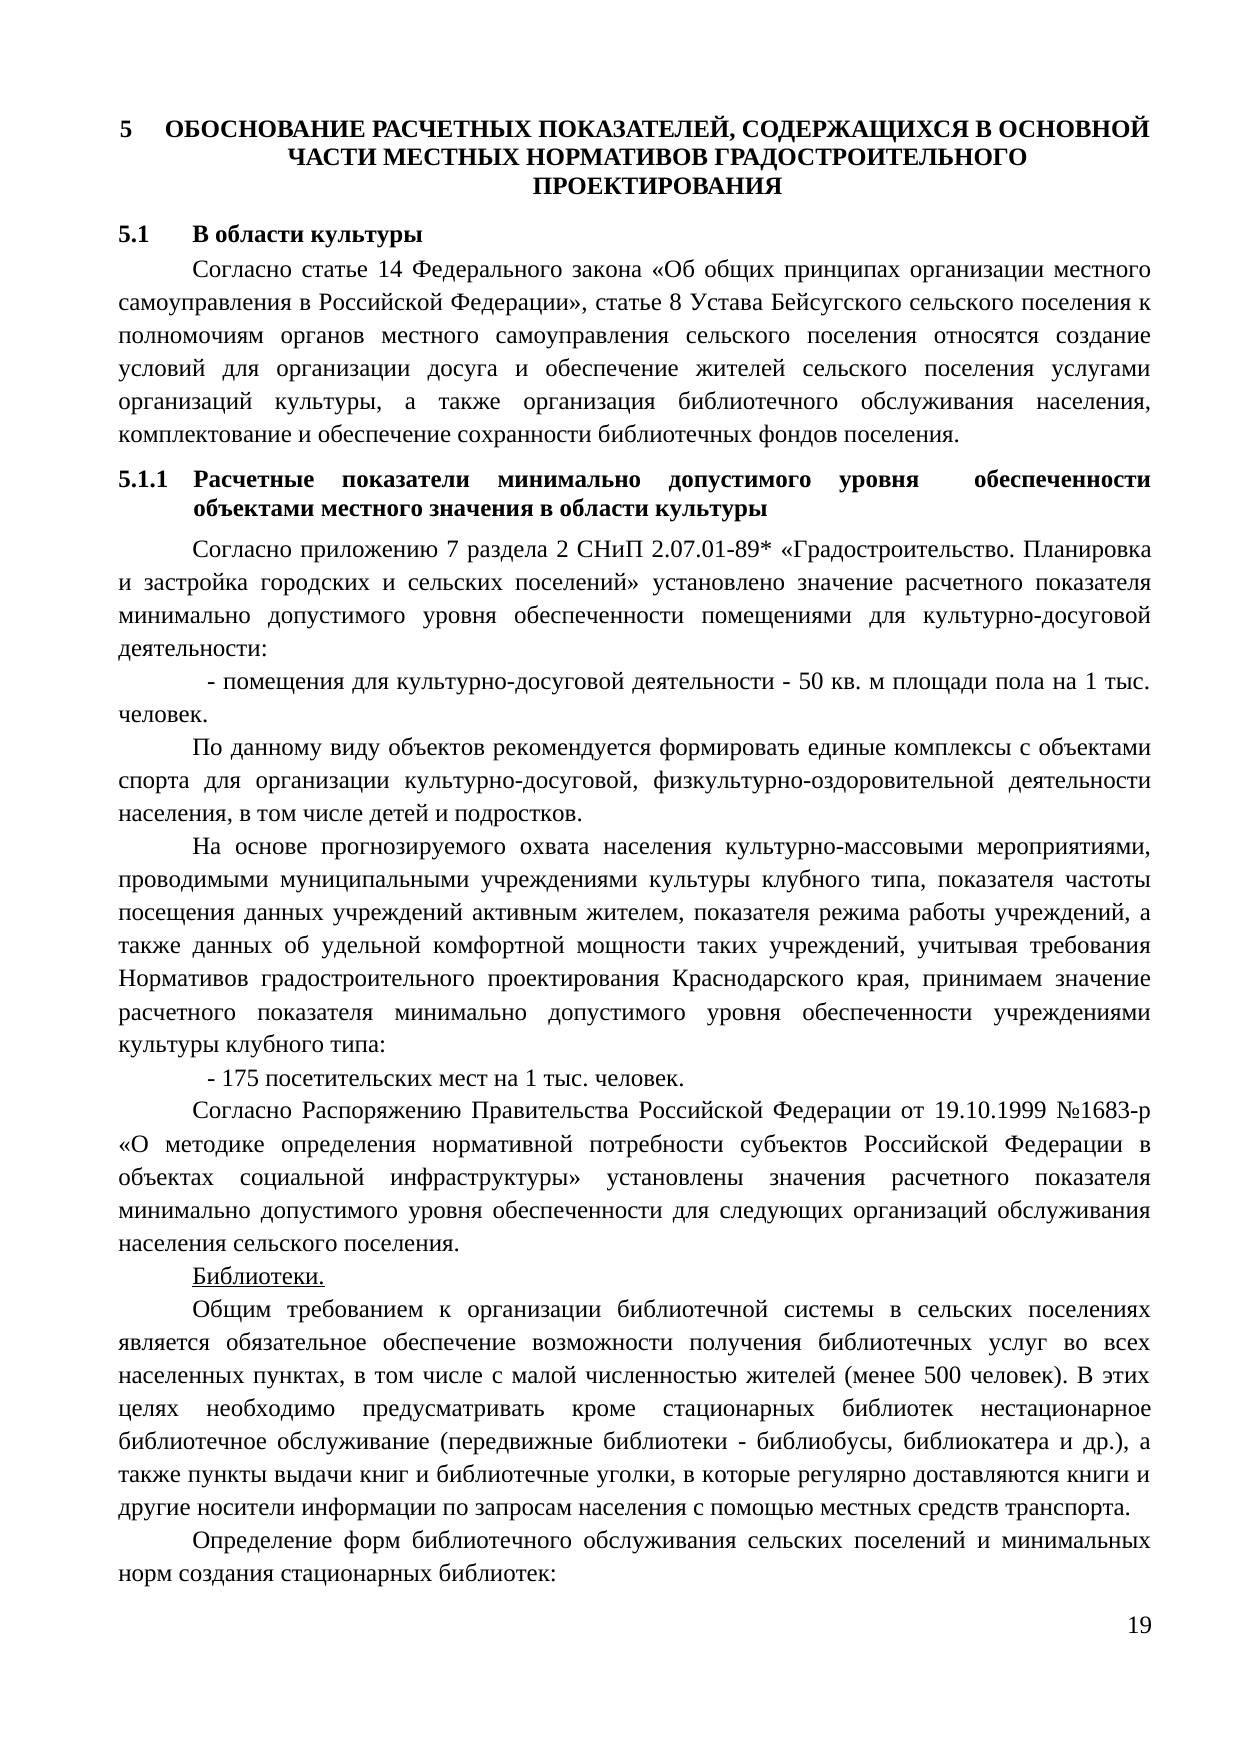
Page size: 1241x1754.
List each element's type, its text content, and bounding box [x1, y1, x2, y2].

text Определение форм библиотечного обслуживания сельских поселений и минимальных норм создания стационарных библиотек: [118, 1525, 1152, 1587]
text - 175 посетительских мест на 1 тыс. человек. [118, 1063, 1152, 1091]
text По данному виду объектов рекомендуется формировать единые комплексы с объектами спорта для организации культурно-досуговой, физкультурно-оздоровительной деятельности населения, в том числе детей и подростков. [118, 732, 1152, 827]
text На основе прогнозируемого охвата населения культурно-массовыми мероприятиями, проводимыми муниципальными учреждениями культуры клубного типа, показателя частоты посещения данных учреждений активным жителем, показателя режима работы учреждений, а также данных об удельной комфортной мощности таких учреждений, учитывая требования Нормативов градостроительного проектирования Краснодарского края, принимаем значение расчетного показателя минимально допустимого уровня обеспеченности учреждениями культуры клубного типа: [118, 831, 1152, 1058]
text Согласно статье 14 Федерального закона «Об общих принципах организации местного самоуправления в Российской Федерации», статье 8 Устава Бейсугского сельского поселения к полномочиям органов местного самоуправления сельского поселения относятся создание условий для организации досуга и обеспечение жителей сельского поселения услугами организаций культуры, а также организация библиотечного обслуживания населения, комплектование и обеспечение сохранности библиотечных фондов поселения. [118, 254, 1152, 447]
subtitle Обоснование расчетных показателей, содержащихся в основной части местных нормативов градостроительного проектирования [118, 114, 1152, 200]
text Согласно приложению 7 раздела 2 СНиП 2.07.01-89* «Градостроительство. Планировка и застройка городских и сельских поселений» установлено значение расчетного показателя минимально допустимого уровня обеспеченности помещениями для культурно-досуговой деятельности: [118, 534, 1152, 662]
text Согласно Распоряжению Правительства Российской Федерации от 19.10.1999 №1683-р «О методике определения нормативной потребности субъектов Российской Федерации в объектах социальной инфраструктуры» установлены значения расчетного показателя минимально допустимого уровня обеспеченности для следующих организаций обслуживания населения сельского поселения. [118, 1096, 1152, 1256]
subtitle В области культуры [118, 219, 1152, 247]
text Библиотеки. [177, 1261, 1152, 1289]
text - помещения для культурно-досуговой деятельности - 50 кв. м площади пола на 1 тыс. человек. [118, 666, 1152, 728]
subtitle Расчетные показатели минимально допустимого уровня обеспеченности объектами местного значения в области культуры [118, 464, 1152, 522]
text Общим требованием к организации библиотечной системы в сельских поселениях является обязательное обеспечение возможности получения библиотечных услуг во всех населенных пунктах, в том числе с малой численностью жителей (менее 500 человек). В этих целях необходимо предусматривать кроме стационарных библиотек нестационарное библиотечное обслуживание (передвижные библиотеки - библиобусы, библиокатера и др.), а также пункты выдачи книг и библиотечные уголки, в которые регулярно доставляются книги и другие носители информации по запросам населения с помощью местных средств транспорта. [118, 1294, 1152, 1521]
